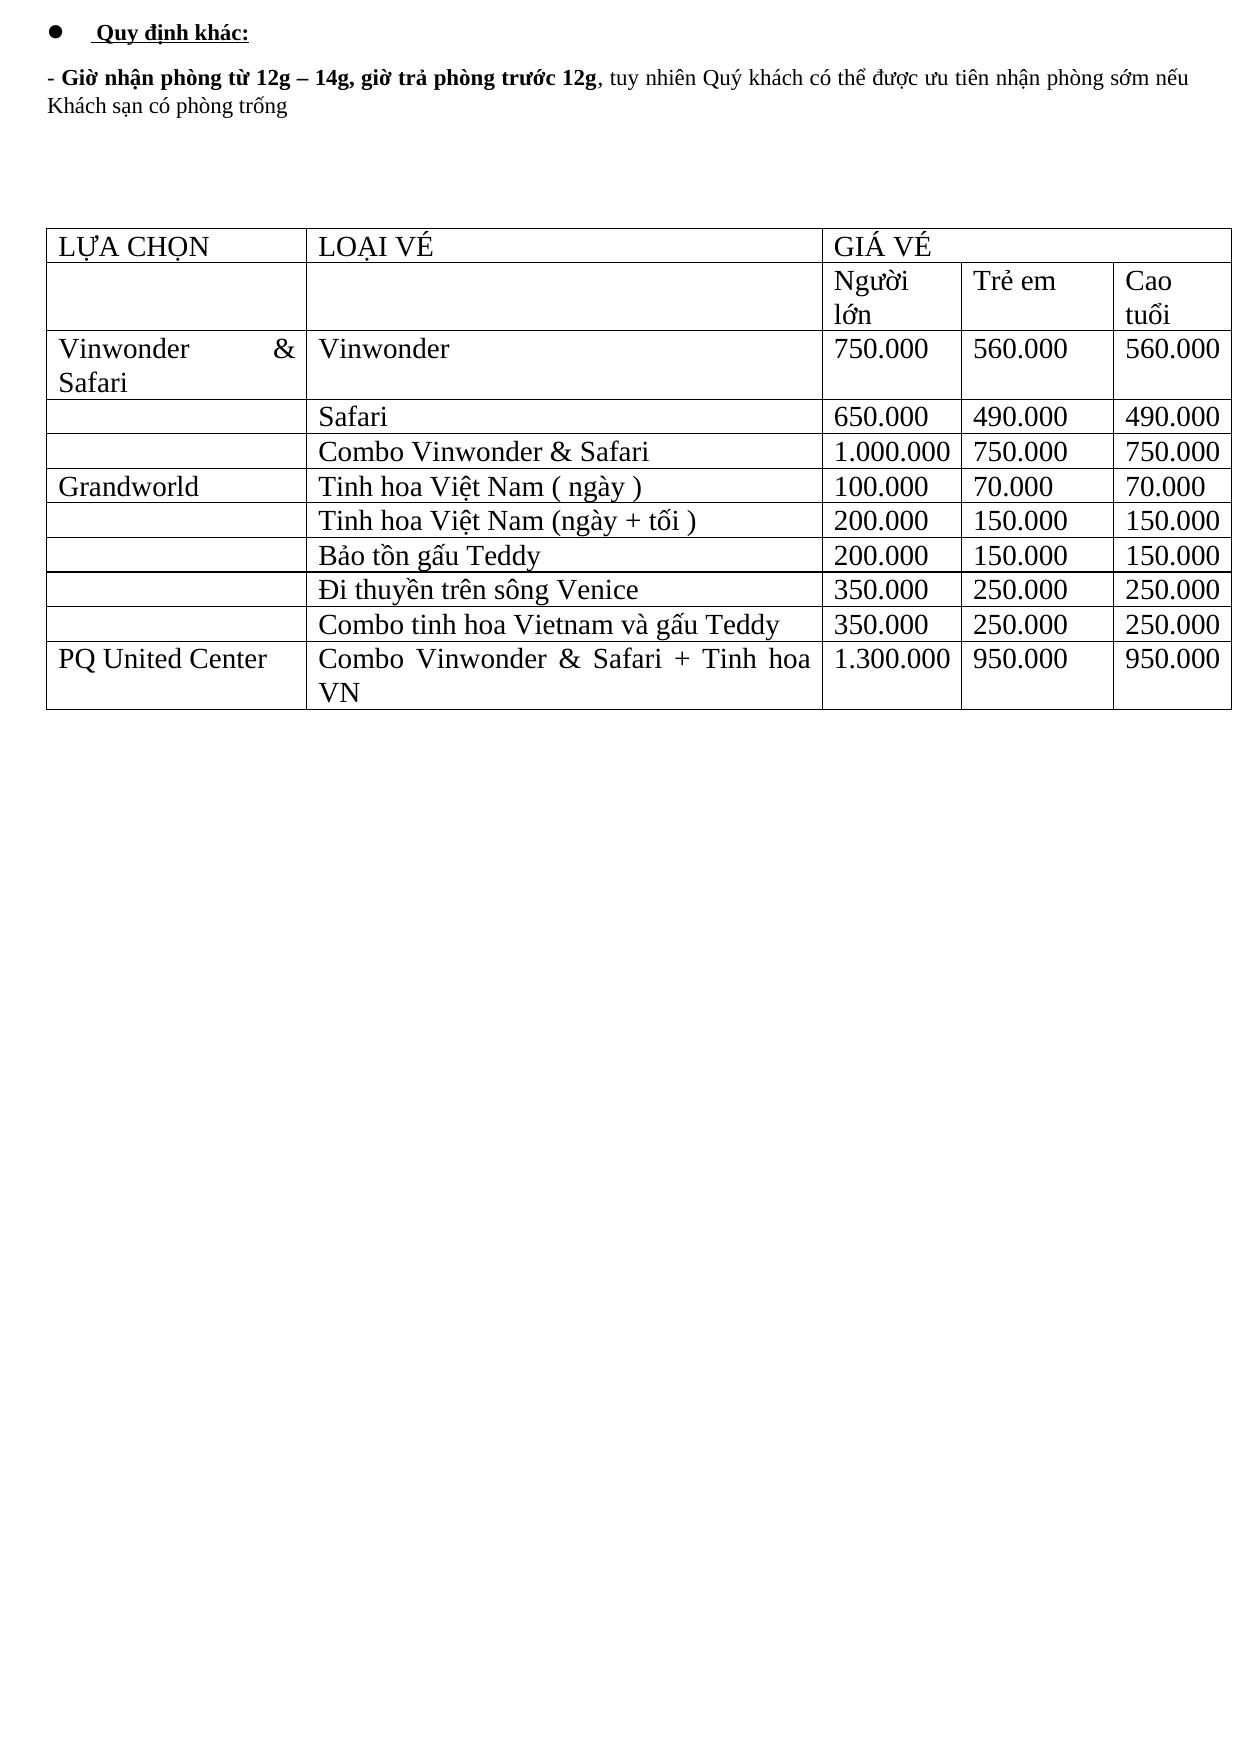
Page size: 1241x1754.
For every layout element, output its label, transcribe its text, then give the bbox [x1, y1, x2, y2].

table_cell 70.000 [1114, 469, 1231, 502]
table_cell 490.000 [1114, 400, 1231, 433]
table_cell Grandworld [47, 469, 306, 502]
table_cell 750.000 [823, 331, 961, 398]
table_cell Bảo tồn gấu Teddy [307, 538, 822, 571]
table_cell Combo Vinwonder & Safari [307, 434, 822, 468]
table_cell 150.000 [962, 538, 1113, 571]
table_cell 560.000 [962, 331, 1113, 398]
table_cell 350.000 [823, 607, 961, 641]
table_cell Combo tinh hoa Vietnam và gấu Teddy [307, 607, 822, 641]
table_cell 750.000 [1114, 434, 1231, 468]
table_cell Trẻ em [962, 263, 1113, 330]
table_cell Người lớn [823, 263, 961, 330]
table_cell 560.000 [1114, 331, 1231, 398]
table_header LỰA CHỌN [47, 229, 306, 262]
table_cell 950.000 [962, 642, 1113, 709]
table_cell 150.000 [962, 503, 1113, 537]
table_cell 100.000 [823, 469, 961, 502]
list Quy định khác: [47, 19, 1191, 45]
table_cell Vinwonder & Safari [47, 331, 306, 398]
table_cell [47, 607, 306, 641]
table_cell Vinwonder [307, 331, 822, 398]
table_cell Combo Vinwonder & Safari + Tinh hoa VN [307, 642, 822, 709]
table_cell 1.000.000 [823, 434, 961, 468]
table_cell 750.000 [962, 434, 1113, 468]
table_cell 250.000 [1114, 607, 1231, 641]
table_header LOẠI VÉ [307, 229, 822, 262]
table_cell 150.000 [1114, 538, 1231, 571]
table_cell Safari [307, 400, 822, 433]
table_cell 250.000 [1114, 573, 1231, 606]
table_cell [47, 263, 306, 330]
table_cell Tinh hoa Việt Nam ( ngày ) [307, 469, 822, 502]
table_cell 1.300.000 [823, 642, 961, 709]
table_cell Đi thuyền trên sông Venice [307, 573, 822, 606]
table_cell [47, 573, 306, 606]
table_cell 70.000 [962, 469, 1113, 502]
table_cell [307, 263, 822, 330]
table_cell [47, 538, 306, 571]
table_cell 250.000 [962, 573, 1113, 606]
table_cell 950.000 [1114, 642, 1231, 709]
table_cell Cao tuổi [1114, 263, 1231, 330]
table_cell 490.000 [962, 400, 1113, 433]
table_cell 650.000 [823, 400, 961, 433]
table_cell PQ United Center [47, 642, 306, 709]
table_header GIÁ VÉ [823, 229, 1231, 262]
table_cell [47, 400, 306, 433]
table_cell 350.000 [823, 573, 961, 606]
table_cell [47, 434, 306, 468]
table_cell [47, 503, 306, 537]
table_cell 200.000 [823, 538, 961, 571]
text - Giờ nhận phòng từ 12g – 14g, giờ trả phòng trước 12g, tuy nhiên Quý khách có thể được ưu tiên nhận phòng sớm nếu Khách sạn có phòng trống [47, 64, 1191, 119]
table_cell 250.000 [962, 607, 1113, 641]
table_cell Tinh hoa Việt Nam (ngày + tối ) [307, 503, 822, 537]
table_cell 150.000 [1114, 503, 1231, 537]
table_cell 200.000 [823, 503, 961, 537]
